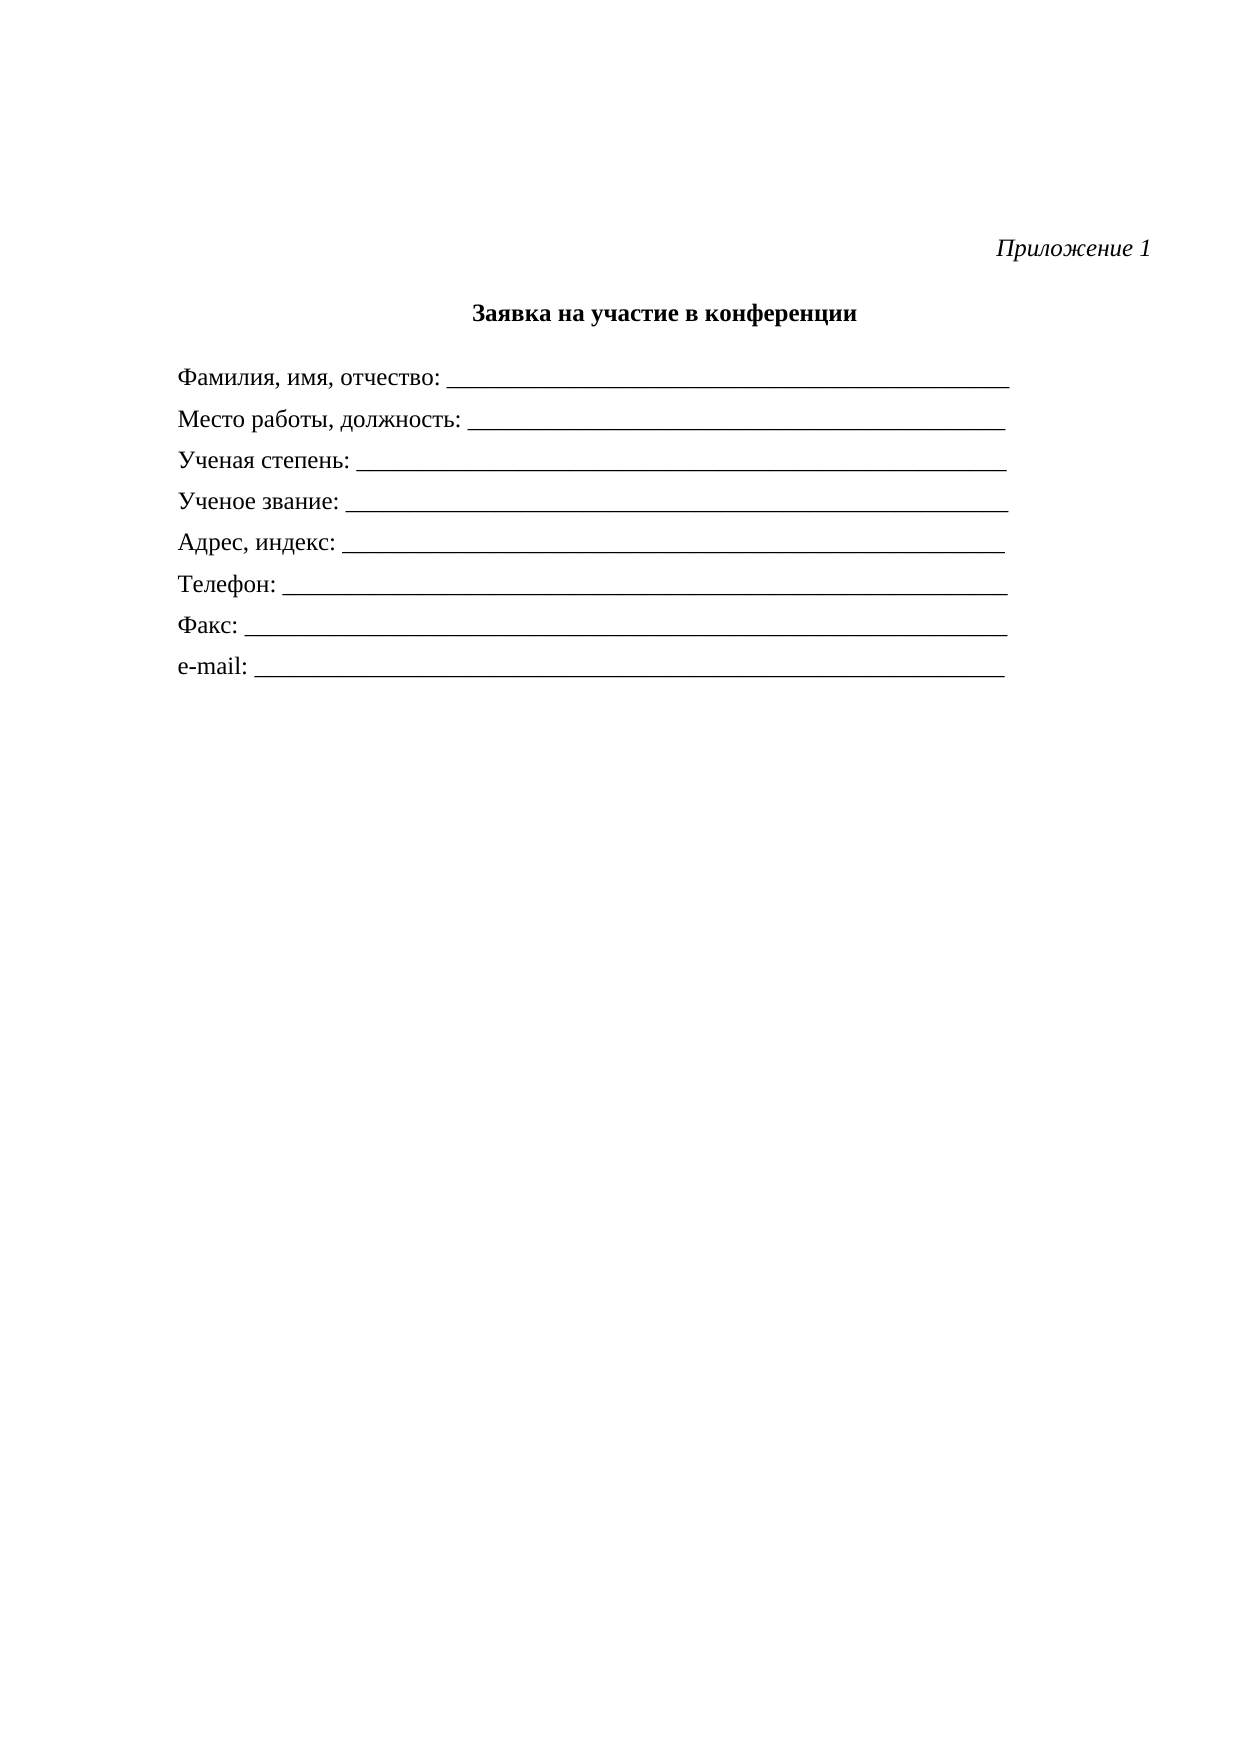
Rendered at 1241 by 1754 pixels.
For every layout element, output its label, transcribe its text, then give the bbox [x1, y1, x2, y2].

text Место работы, должность: ___________________________________________ [177, 404, 1152, 440]
text Приложение 1 [177, 233, 1152, 269]
text Ученое звание: _____________________________________________________ [177, 486, 1152, 522]
text Адрес, индекс: _____________________________________________________ [177, 527, 1152, 563]
text Факс: _____________________________________________________________ [177, 610, 1152, 646]
text Ученая степень: ____________________________________________________ [177, 445, 1152, 481]
text Фамилия, имя, отчество: _____________________________________________ [177, 362, 1152, 398]
text Заявка на участие в конференции [177, 298, 1152, 334]
text e-mail: ____________________________________________________________ [177, 651, 1152, 687]
text Телефон: __________________________________________________________ [177, 569, 1152, 605]
